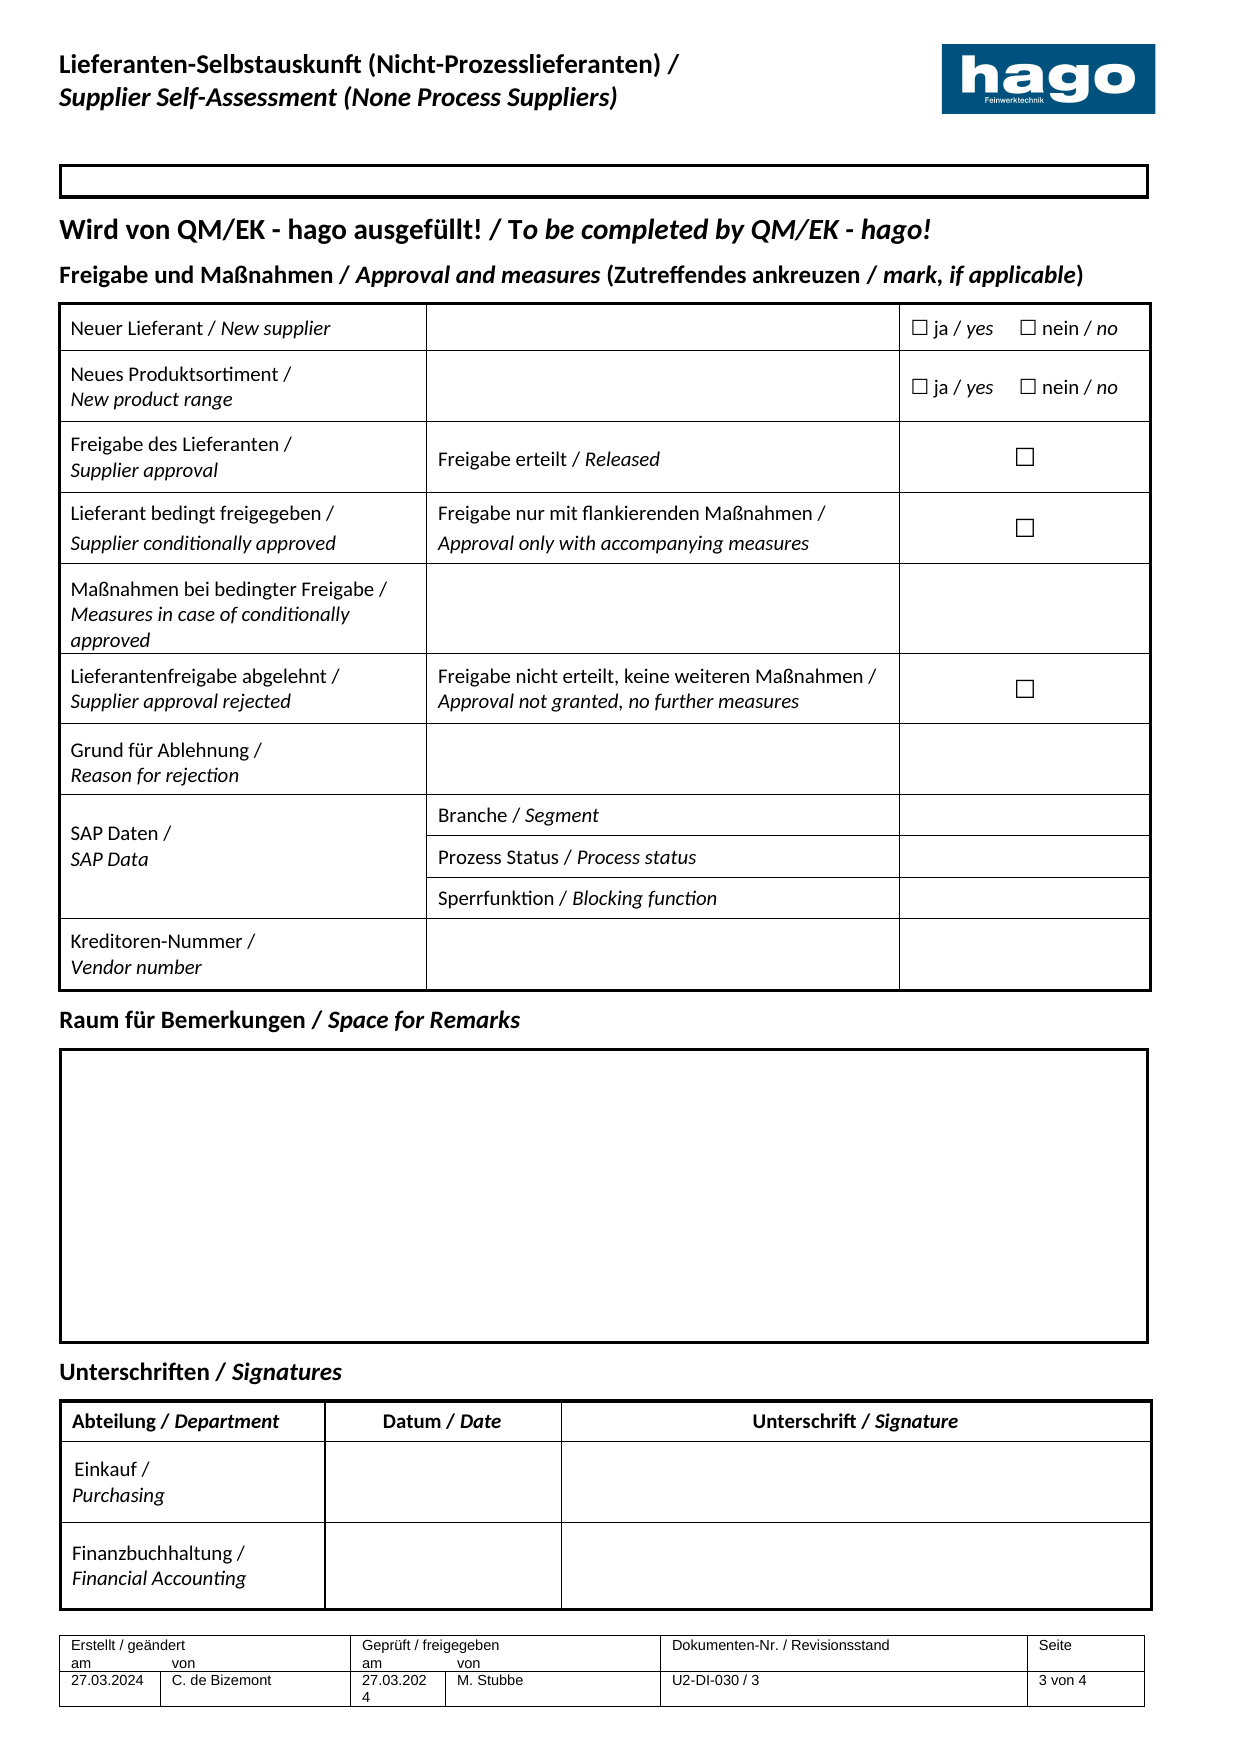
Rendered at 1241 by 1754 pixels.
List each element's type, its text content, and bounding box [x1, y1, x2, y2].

table_header Neuer Lieferant / New supplier [61, 305, 426, 350]
table_cell Lieferant bedingt freigegeben / Supplier conditionally approved [61, 493, 426, 563]
table_cell Finanzbuchhaltung / Financial Accounting [62, 1523, 324, 1608]
table_cell [900, 836, 1149, 877]
table_cell [427, 724, 899, 794]
table_cell Grund für Ablehnung / Reason for rejection [61, 724, 426, 794]
table_cell [427, 351, 899, 421]
table_header Unterschrift / Signature [562, 1403, 1150, 1441]
table_cell [900, 724, 1149, 794]
table_cell [562, 1523, 1150, 1608]
table_cell Branche / Segment [427, 795, 899, 835]
subtitle Unterschriften / Signatures [59, 1356, 1152, 1387]
picture [941, 44, 1156, 114]
table_cell Freigabe nicht erteilt, keine weiteren Maßnahmen / Approval not granted, no further measures [427, 654, 899, 723]
table_cell [900, 654, 1149, 723]
table_header ja / yes nein / no [900, 305, 1149, 350]
subtitle Raum für Bemerkungen / Space for Remarks [59, 1005, 1152, 1035]
table_cell Sperrfunktion / Blocking function [427, 878, 899, 918]
table_cell [900, 493, 1149, 563]
table_cell [900, 564, 1149, 652]
table_cell Maßnahmen bei bedingter Freigabe / Measures in case of conditionally approved [61, 564, 426, 652]
table_header [427, 305, 899, 350]
table_cell [900, 919, 1149, 989]
table_cell ja / yes nein / no [900, 351, 1149, 421]
table_cell Neues Produktsortiment / New product range [61, 351, 426, 421]
table_cell [427, 564, 899, 652]
table_cell [427, 919, 899, 989]
table_header Abteilung / Department [62, 1403, 324, 1441]
table_cell [326, 1523, 561, 1608]
table_header [62, 1051, 1146, 1341]
table_cell [562, 1442, 1150, 1522]
table_cell Prozess Status / Process status [427, 836, 899, 877]
table_cell SAP Daten / SAP Data [61, 795, 426, 918]
table_cell [900, 878, 1149, 918]
table_cell Kreditoren-Nummer / Vendor number [61, 919, 426, 989]
table_cell Freigabe nur mit flankierenden Maßnahmen / Approval only with accompanying measures [427, 493, 899, 563]
table_cell Freigabe erteilt / Released [427, 422, 899, 492]
table_cell Freigabe des Lieferanten / Supplier approval [61, 422, 426, 492]
table_cell [326, 1442, 561, 1522]
table_cell [900, 422, 1149, 492]
table_cell Lieferantenfreigabe abgelehnt / Supplier approval rejected [61, 654, 426, 723]
table_cell [900, 795, 1149, 835]
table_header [62, 167, 1146, 195]
text Freigabe und Maßnahmen / Approval and measures (Zutreffendes ankreuzen / mark, if applicable) [59, 259, 1166, 289]
subtitle Wird von QM/EK - hago ausgefüllt! / To be completed by QM/EK - hago! [59, 211, 1152, 247]
table_cell Einkauf / Purchasing [62, 1442, 324, 1522]
table_header Datum / Date [326, 1403, 561, 1441]
